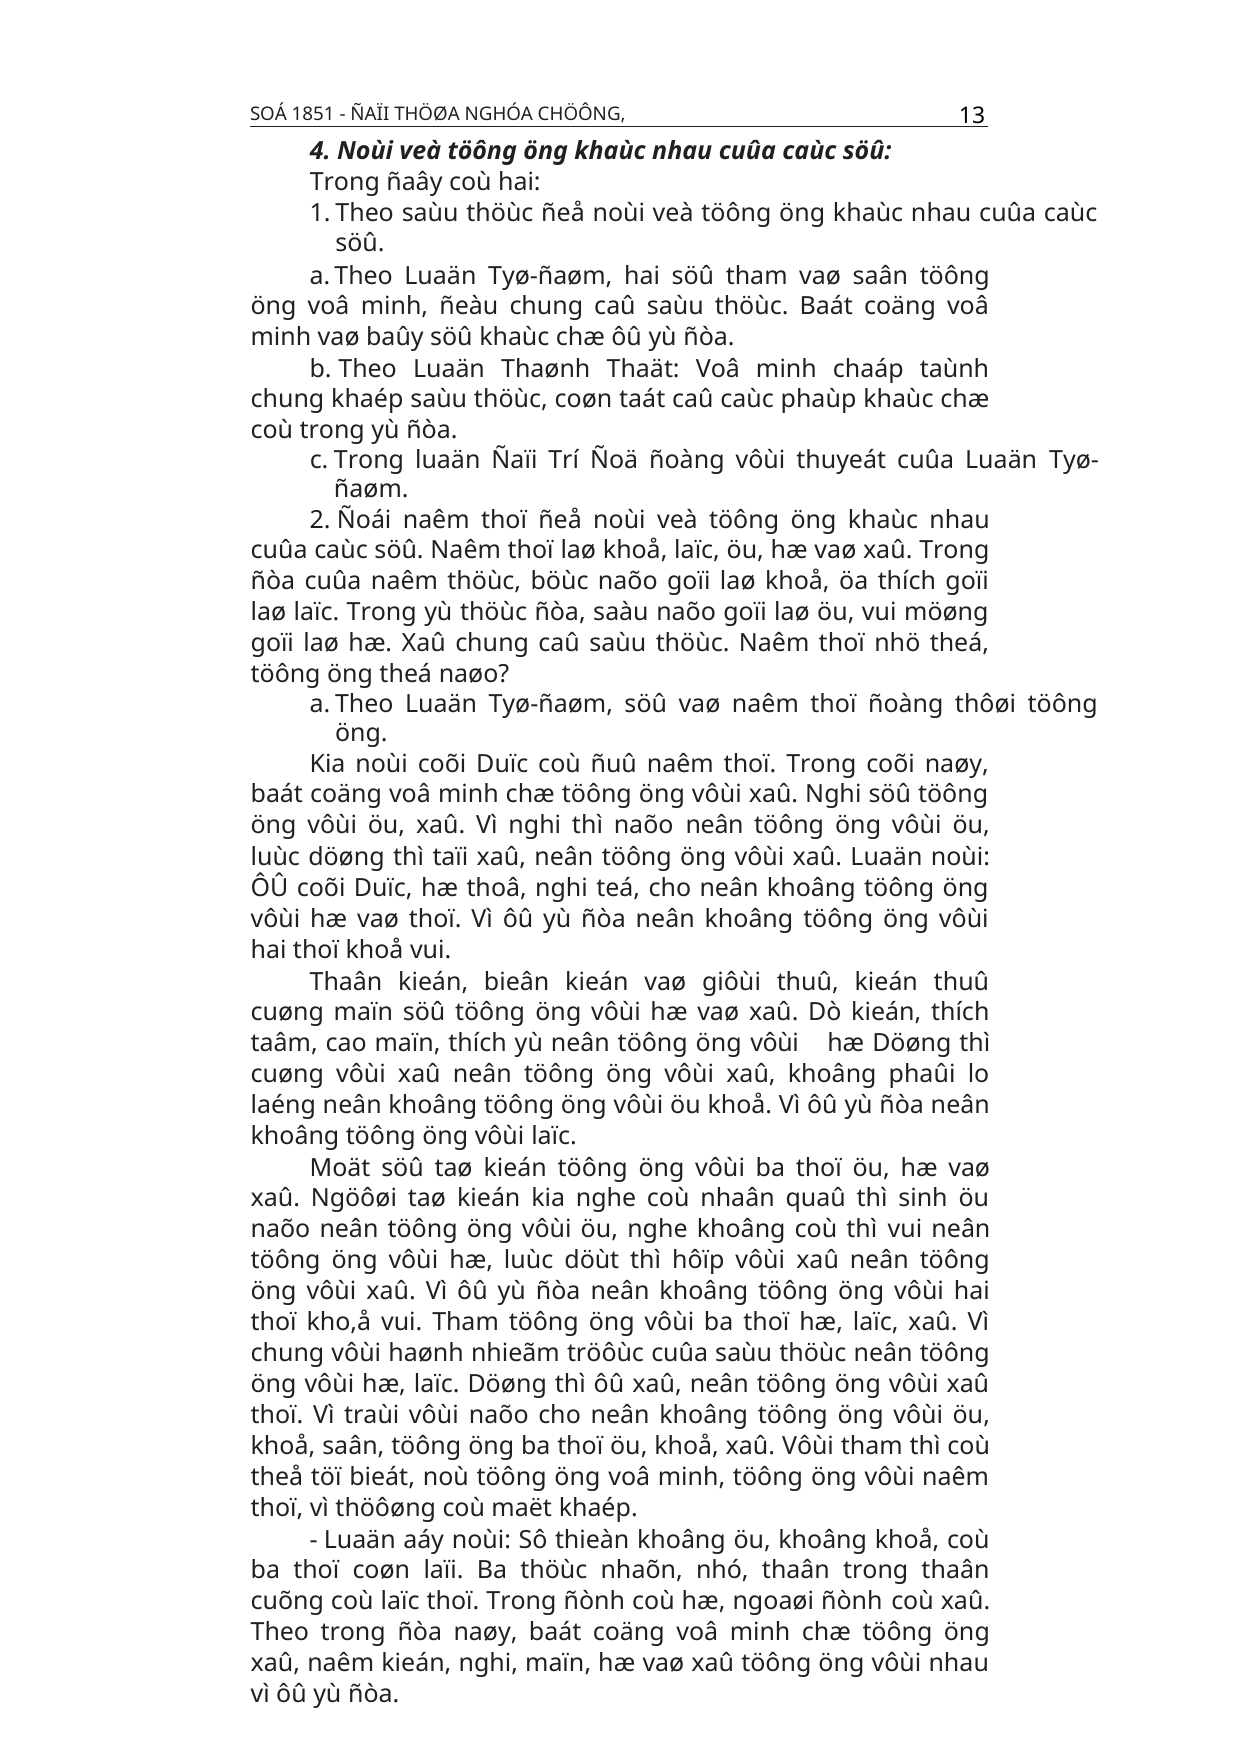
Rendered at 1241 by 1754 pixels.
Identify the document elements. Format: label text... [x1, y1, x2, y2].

list Theo Luaän Tyø-ñaøm, hai söû tham vaø saân töông öng voâ minh, ñeàu chung caû saùu thöùc. Baát coäng voâ minh vaø baûy söû khaùc chæ ôû yù ñòa. [250, 259, 990, 352]
list Luaän aáy noùi: Sô thieàn khoâng öu, khoâng khoå, coù ba thoï coøn laïi. Ba thöùc nhaõn, nhó, thaân trong thaân cuõng coù laïc thoï. Trong ñònh coù hæ, ngoaøi ñònh coù xaû. Theo trong ñòa naøy, baát coäng voâ minh chæ töông öng xaû, naêm kieán, nghi, maïn, hæ vaø xaû töông öng vôùi nhau vì ôû yù ñòa. [250, 1524, 990, 1710]
subtitle 4. Noùi veà töông öng khaùc nhau cuûa caùc söû: [309, 134, 1098, 166]
list Theo saùu thöùc ñeå noùi veà töông öng khaùc nhau cuûa caùc söû. [309, 196, 1098, 258]
list Theo Luaän Tyø-ñaøm, söû vaø naêm thoï ñoàng thôøi töông öng. [309, 690, 1098, 747]
text Trong ñaây coù hai: [309, 166, 1098, 196]
list Theo Luaän Thaønh Thaät: Voâ minh chaáp taùnh chung khaép saùu thöùc, coøn taát caû caùc phaùp khaùc chæ coù trong yù ñòa. [250, 352, 990, 445]
list Trong luaän Ñaïi Trí Ñoä ñoàng vôùi thuyeát cuûa Luaän Tyø-ñaøm. [309, 445, 1098, 503]
text Moät söû taø kieán töông öng vôùi ba thoï öu, hæ vaø xaû. Ngöôøi taø kieán kia nghe coù nhaân quaû thì sinh öu naõo neân töông öng vôùi öu, nghe khoâng coù thì vui neân töông öng vôùi hæ, luùc döùt thì hôïp vôùi xaû neân töông öng vôùi xaû. Vì ôû yù ñòa neân khoâng töông öng vôùi hai thoï kho,å vui. Tham töông öng vôùi ba thoï hæ, laïc, xaû. Vì chung vôùi haønh nhieãm tröôùc cuûa saùu thöùc neân töông öng vôùi hæ, laïc. Döøng thì ôû xaû, neân töông öng vôùi xaû thoï. Vì traùi vôùi naõo cho neân khoâng töông öng vôùi öu, khoå, saân, töông öng ba thoï öu, khoå, xaû. Vôùi tham thì coù theå töï bieát, noù töông öng voâ minh, töông öng vôùi naêm thoï, vì thöôøng coù maët khaép. [250, 1152, 990, 1524]
list Ñoái naêm thoï ñeå noùi veà töông öng khaùc nhau cuûa caùc söû. Naêm thoï laø khoå, laïc, öu, hæ vaø xaû. Trong ñòa cuûa naêm thöùc, böùc naõo goïi laø khoå, öa thích goïi laø laïc. Trong yù thöùc ñòa, saàu naõo goïi laø öu, vui möøng goïi laø hæ. Xaû chung caû saùu thöùc. Naêm thoï nhö theá, töông öng theá naøo? [250, 504, 990, 690]
text Thaân kieán, bieân kieán vaø giôùi thuû, kieán thuû cuøng maïn söû töông öng vôùi hæ vaø xaû. Dò kieán, thích taâm, cao maïn, thích yù neân töông öng vôùi hæ Döøng thì cuøng vôùi xaû neân töông öng vôùi xaû, khoâng phaûi lo laéng neân khoâng töông öng vôùi öu khoå. Vì ôû yù ñòa neân khoâng töông öng vôùi laïc. [250, 965, 990, 1152]
text Kia noùi coõi Duïc coù ñuû naêm thoï. Trong coõi naøy, baát coäng voâ minh chæ töông öng vôùi xaû. Nghi söû töông öng vôùi öu, xaû. Vì nghi thì naõo neân töông öng vôùi öu, luùc döøng thì taïi xaû, neân töông öng vôùi xaû. Luaän noùi: ÔÛ coõi Duïc, hæ thoâ, nghi teá, cho neân khoâng töông öng vôùi hæ vaø thoï. Vì ôû yù ñòa neân khoâng töông öng vôùi hai thoï khoå vui. [250, 748, 990, 965]
